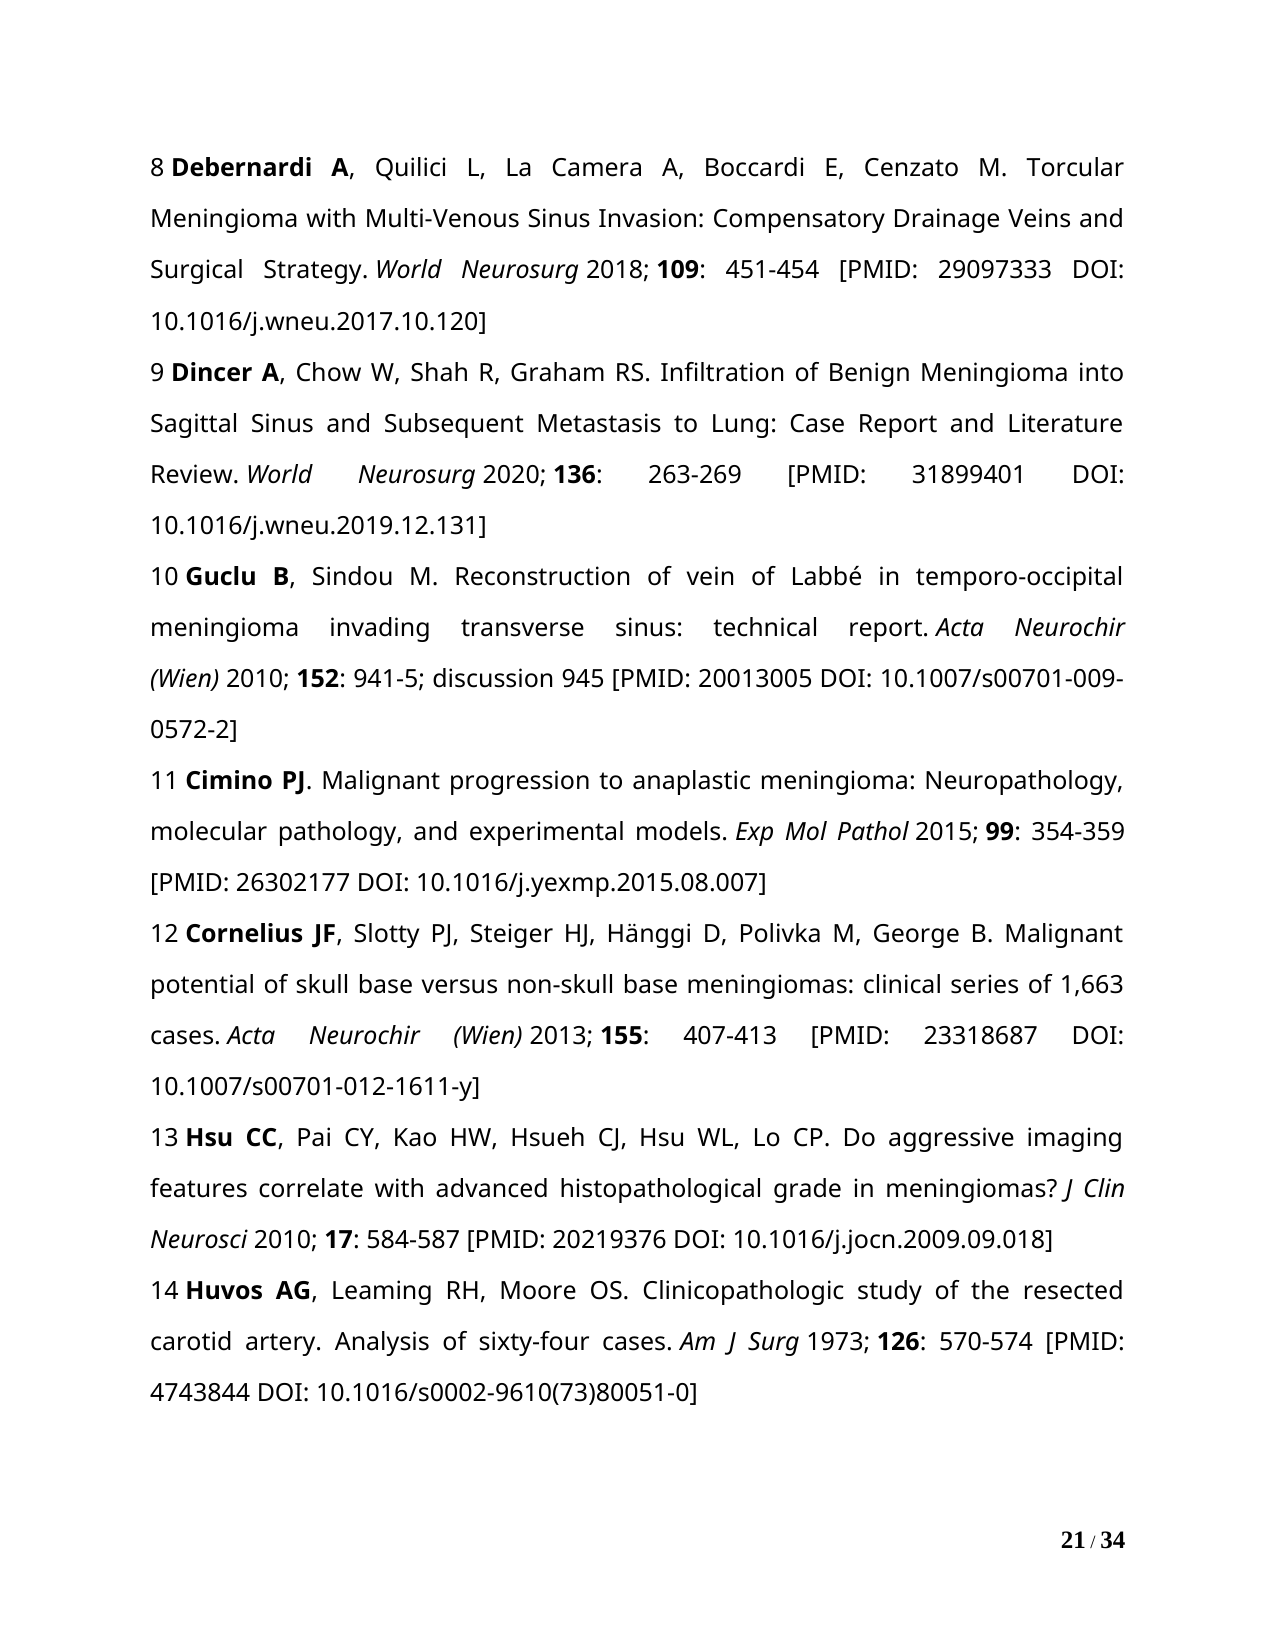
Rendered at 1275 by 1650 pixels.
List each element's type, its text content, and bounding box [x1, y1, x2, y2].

text 10 Guclu B, Sindou M. Reconstruction of vein of Labbé in temporo-occipital meningioma invading transverse sinus: technical report. Acta Neurochir (Wien) 2010; 152: 941-5; discussion 945 [PMID: 20013005 DOI: 10.1007/s00701-009-0572-2] [150, 558, 1125, 746]
text 12 Cornelius JF, Slotty PJ, Steiger HJ, Hänggi D, Polivka M, George B. Malignant potential of skull base versus non-skull base meningiomas: clinical series of 1,663 cases. Acta Neurochir (Wien) 2013; 155: 407-413 [PMID: 23318687 DOI: 10.1007/s00701-012-1611-y] [150, 916, 1125, 1103]
text 13 Hsu CC, Pai CY, Kao HW, Hsueh CJ, Hsu WL, Lo CP. Do aggressive imaging features correlate with advanced histopathological grade in meningiomas? J Clin Neurosci 2010; 17: 584-587 [PMID: 20219376 DOI: 10.1016/j.jocn.2009.09.018] [150, 1120, 1125, 1256]
text 9 Dincer A, Chow W, Shah R, Graham RS. Infiltration of Benign Meningioma into Sagittal Sinus and Subsequent Metastasis to Lung: Case Report and Literature Review. World Neurosurg 2020; 136: 263-269 [PMID: 31899401 DOI: 10.1016/j.wneu.2019.12.131] [150, 354, 1125, 541]
text 14 Huvos AG, Leaming RH, Moore OS. Clinicopathologic study of the resected carotid artery. Analysis of sixty-four cases. Am J Surg 1973; 126: 570-574 [PMID: 4743844 DOI: 10.1016/s0002-9610(73)80051-0] [150, 1273, 1125, 1409]
text 11 Cimino PJ. Malignant progression to anaplastic meningioma: Neuropathology, molecular pathology, and experimental models. Exp Mol Pathol 2015; 99: 354-359 [PMID: 26302177 DOI: 10.1016/j.yexmp.2015.08.007] [150, 762, 1125, 899]
text 8 Debernardi A, Quilici L, La Camera A, Boccardi E, Cenzato M. Torcular Meningioma with Multi-Venous Sinus Invasion: Compensatory Drainage Veins and Surgical Strategy. World Neurosurg 2018; 109: 451-454 [PMID: 29097333 DOI: 10.1016/j.wneu.2017.10.120] [150, 150, 1125, 337]
